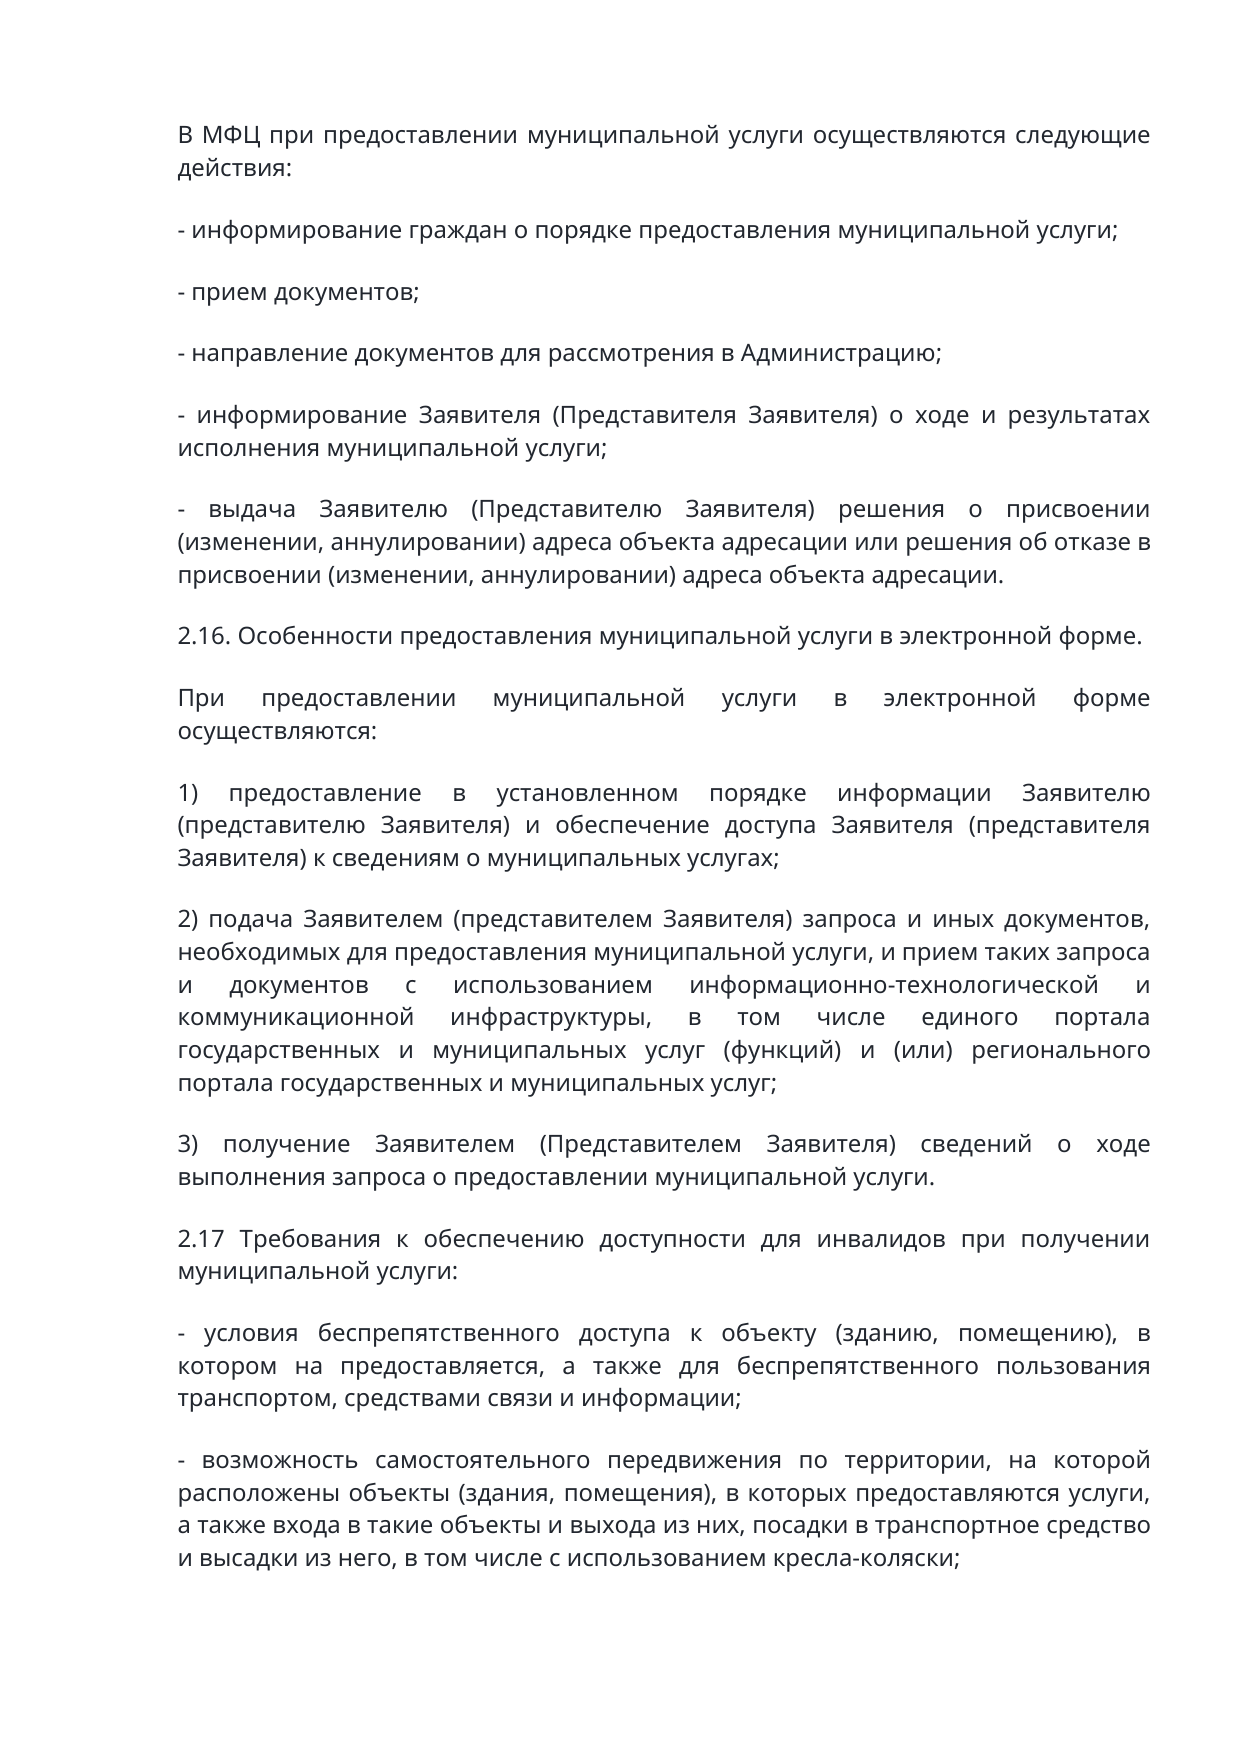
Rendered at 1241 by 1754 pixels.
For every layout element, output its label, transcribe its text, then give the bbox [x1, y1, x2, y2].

text - выдача Заявителю (Представителю Заявителя) решения о присвоении (изменении, аннулировании) адреса объекта адресации или решения об отказе в присвоении (изменении, аннулировании) адреса объекта адресации. [177, 492, 1152, 590]
text - информирование Заявителя (Представителя Заявителя) о ходе и результатах исполнения муниципальной услуги; [177, 398, 1152, 463]
text В МФЦ при предоставлении муниципальной услуги осуществляются следующие действия: [177, 118, 1152, 183]
text При предоставлении муниципальной услуги в электронной форме осуществляются: [177, 681, 1152, 746]
text 3) получение Заявителем (Представителем Заявителя) сведений о ходе выполнения запроса о предоставлении муниципальной услуги. [177, 1127, 1152, 1192]
text 1) предоставление в установленном порядке информации Заявителю (представителю Заявителя) и обеспечение доступа Заявителя (представителя Заявителя) к сведениям о муниципальных услугах; [177, 775, 1152, 873]
text - прием документов; [177, 274, 1152, 307]
text - возможность самостоятельного передвижения по территории, на которой расположены объекты (здания, помещения), в которых предоставляются услуги, а также входа в такие объекты и выхода из них, посадки в транспортное средство и высадки из него, в том числе с использованием кресла-коляски; [177, 1443, 1152, 1573]
text - информирование граждан о порядке предоставления муниципальной услуги; [177, 212, 1152, 245]
text - направление документов для рассмотрения в Администрацию; [177, 336, 1152, 369]
text 2.17 Требования к обеспечению доступности для инвалидов при получении муниципальной услуги: [177, 1221, 1152, 1287]
text 2) подача Заявителем (представителем Заявителя) запроса и иных документов, необходимых для предоставления муниципальной услуги, и прием таких запроса и документов с использованием информационно-технологической и коммуникационной инфраструктуры, в том числе единого портала государственных и муниципальных услуг (функций) и (или) регионального портала государственных и муниципальных услуг; [177, 902, 1152, 1098]
text - условия беспрепятственного доступа к объекту (зданию, помещению), в котором на предоставляется, а также для беспрепятственного пользования транспортом, средствами связи и информации; [177, 1316, 1152, 1414]
text 2.16. Особенности предоставления муниципальной услуги в электронной форме. [177, 619, 1152, 652]
